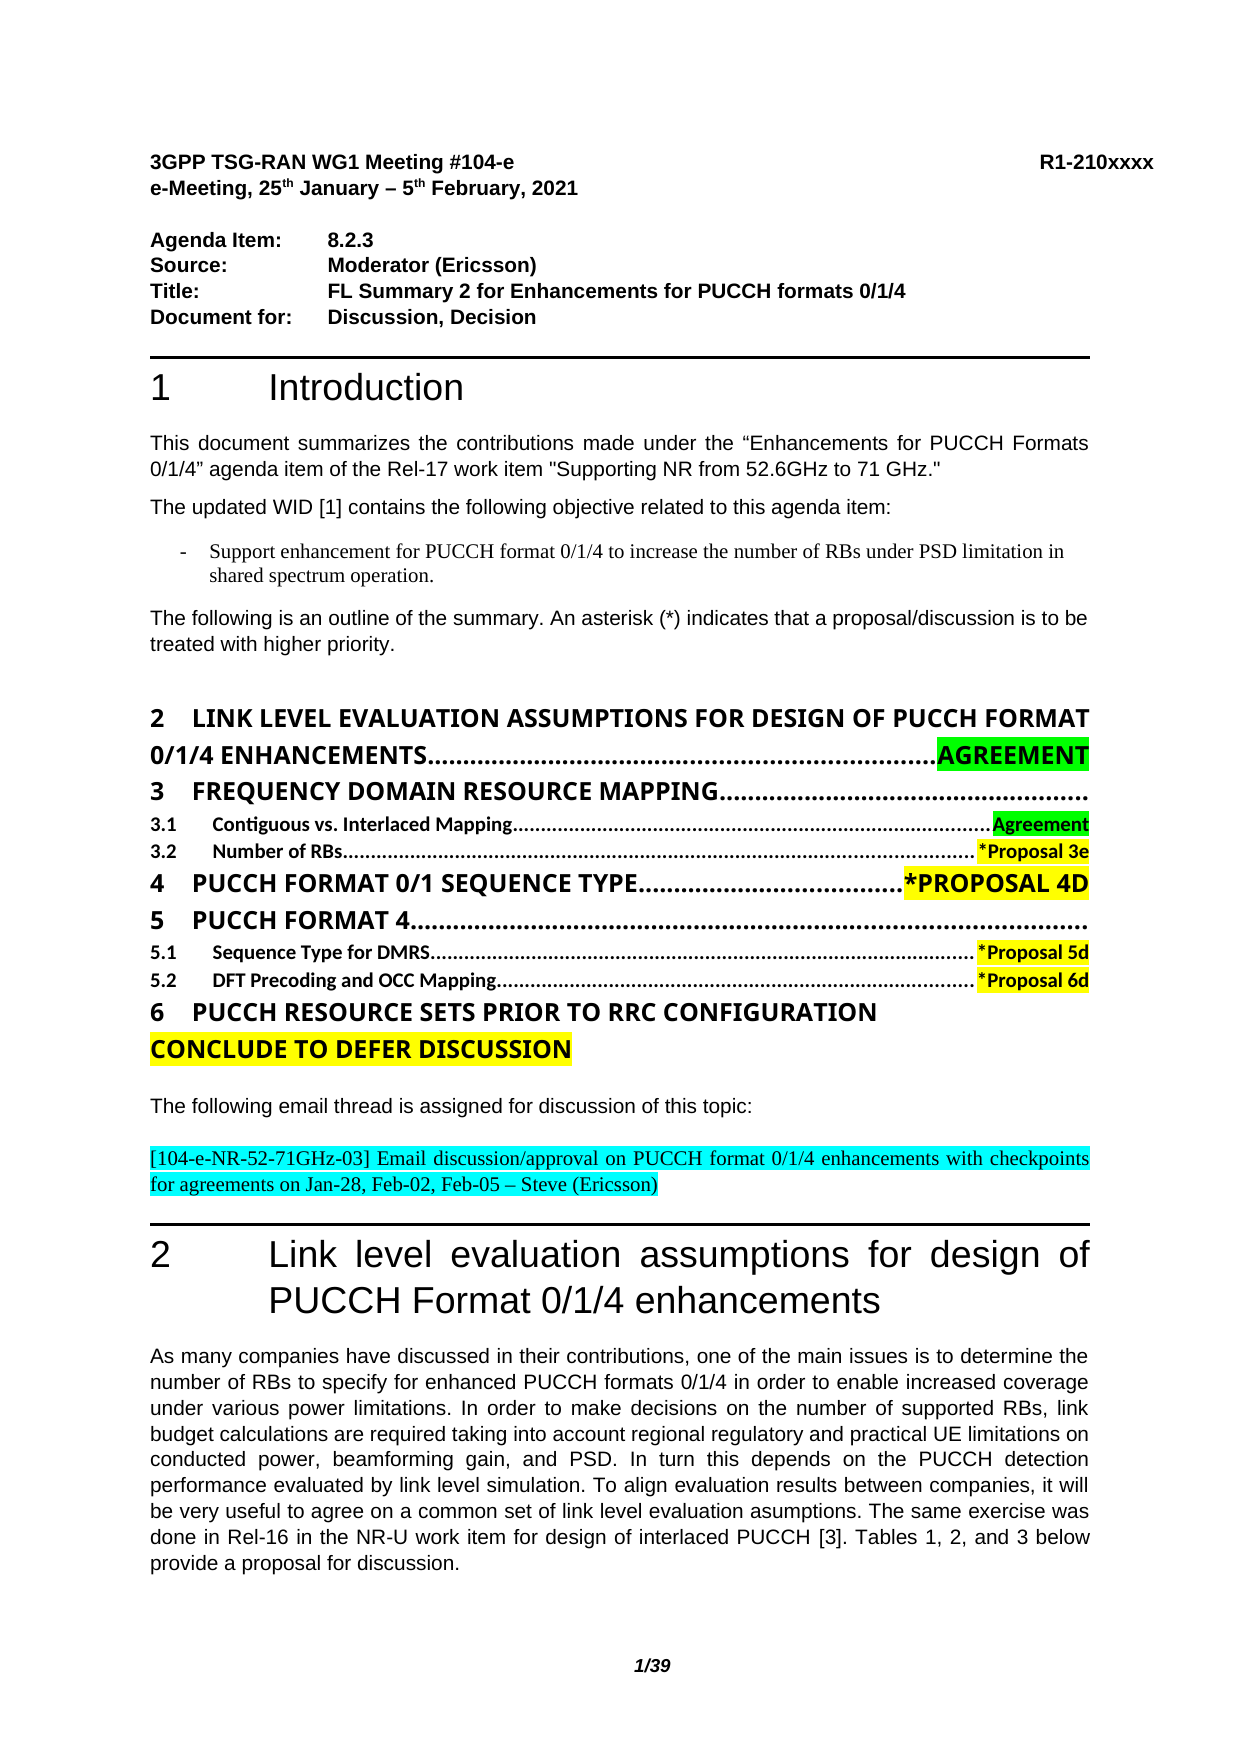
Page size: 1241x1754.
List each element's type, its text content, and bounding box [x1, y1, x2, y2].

text Agenda Item: 8.2.3 [150, 227, 1090, 251]
text 5.2 DFT Precoding and OCC Mapping *Proposal 6d [150, 967, 977, 993]
text As many companies have discussed in their contributions, one of the main issues is to determine the number of RBs to specify for enhanced PUCCH formats 0/1/4 in order to enable increased coverage under various power limitations. In order to make decisions on the number of supported RBs, link budget calculations are required taking into account regional regulatory and practical UE limitations on conducted power, beamforming gain, and PSD. In turn this depends on the PUCCH detection performance evaluated by link level simulation. To align evaluation results between companies, it will be very useful to agree on a common set of link level evaluation asumptions. The same exercise was done in Rel-16 in the NR-U work item for design of interlaced PUCCH [3]. Tables 1, 2, and 3 below provide a proposal for discussion. [150, 1344, 1090, 1574]
text Document for: Discussion, Decision [150, 305, 1090, 329]
text 4 PUCCH Format 0/1 Sequence Type *Proposal 4D [150, 866, 904, 900]
text 6 PUCCH Resource Sets Prior to RRC Configuration CONCLUDE to Defer discussion [150, 995, 1090, 1066]
text 5.1 Sequence Type for DMRS *Proposal 5d [150, 939, 1090, 965]
text [104-e-NR-52-71GHz-03] Email discussion/approval on PUCCH format 0/1/4 enhancements with checkpoints for agreements on Jan-28, Feb-02, Feb-05 – Steve (Ericsson) [150, 1170, 1090, 1196]
text 2 Link level evaluation assumptions for design of PUCCH Format 0/1/4 enhancements AGREEMENT [150, 701, 1090, 771]
text Source: Moderator (Ericsson) [150, 253, 1090, 277]
text The updated WID [1] contains the following objective related to this agenda item: [150, 495, 1090, 519]
text e-Meeting, 25th January – 5th February, 2021 [150, 176, 1090, 200]
subtitle 2 Link level evaluation assumptions for design of PUCCH Format 0/1/4 enhancements [150, 1226, 1090, 1322]
subtitle 1 Introduction [150, 359, 1090, 408]
text - Support enhancement for PUCCH format 0/1/4 to increase the number of RBs under PSD limitation in shared spectrum operation. [179, 539, 1090, 587]
text 5 PUCCH Format 4 [150, 903, 1090, 937]
text 3GPP TSG-RAN WG1 Meeting #104-e R1-210xxxx [150, 150, 1090, 174]
text The following email thread is assigned for discussion of this topic: [150, 1094, 1090, 1118]
text 3.2 Number of RBs *Proposal 3e [150, 838, 1090, 864]
text The following is an outline of the summary. An asterisk (*) indicates that a proposal/discussion is to be treated with higher priority. [150, 606, 1090, 656]
text Title: FL Summary 2 for Enhancements for PUCCH formats 0/1/4 [150, 279, 1090, 303]
text 3 Frequency Domain Resource Mapping [150, 774, 1090, 808]
text This document summarizes the contributions made under the “Enhancements for PUCCH Formats 0/1/4” agenda item of the Rel-17 work item "Supporting NR from 52.6GHz to 71 GHz." [150, 431, 1090, 480]
text 3.1 Contiguous vs. Interlaced Mapping Agreement [150, 811, 993, 836]
